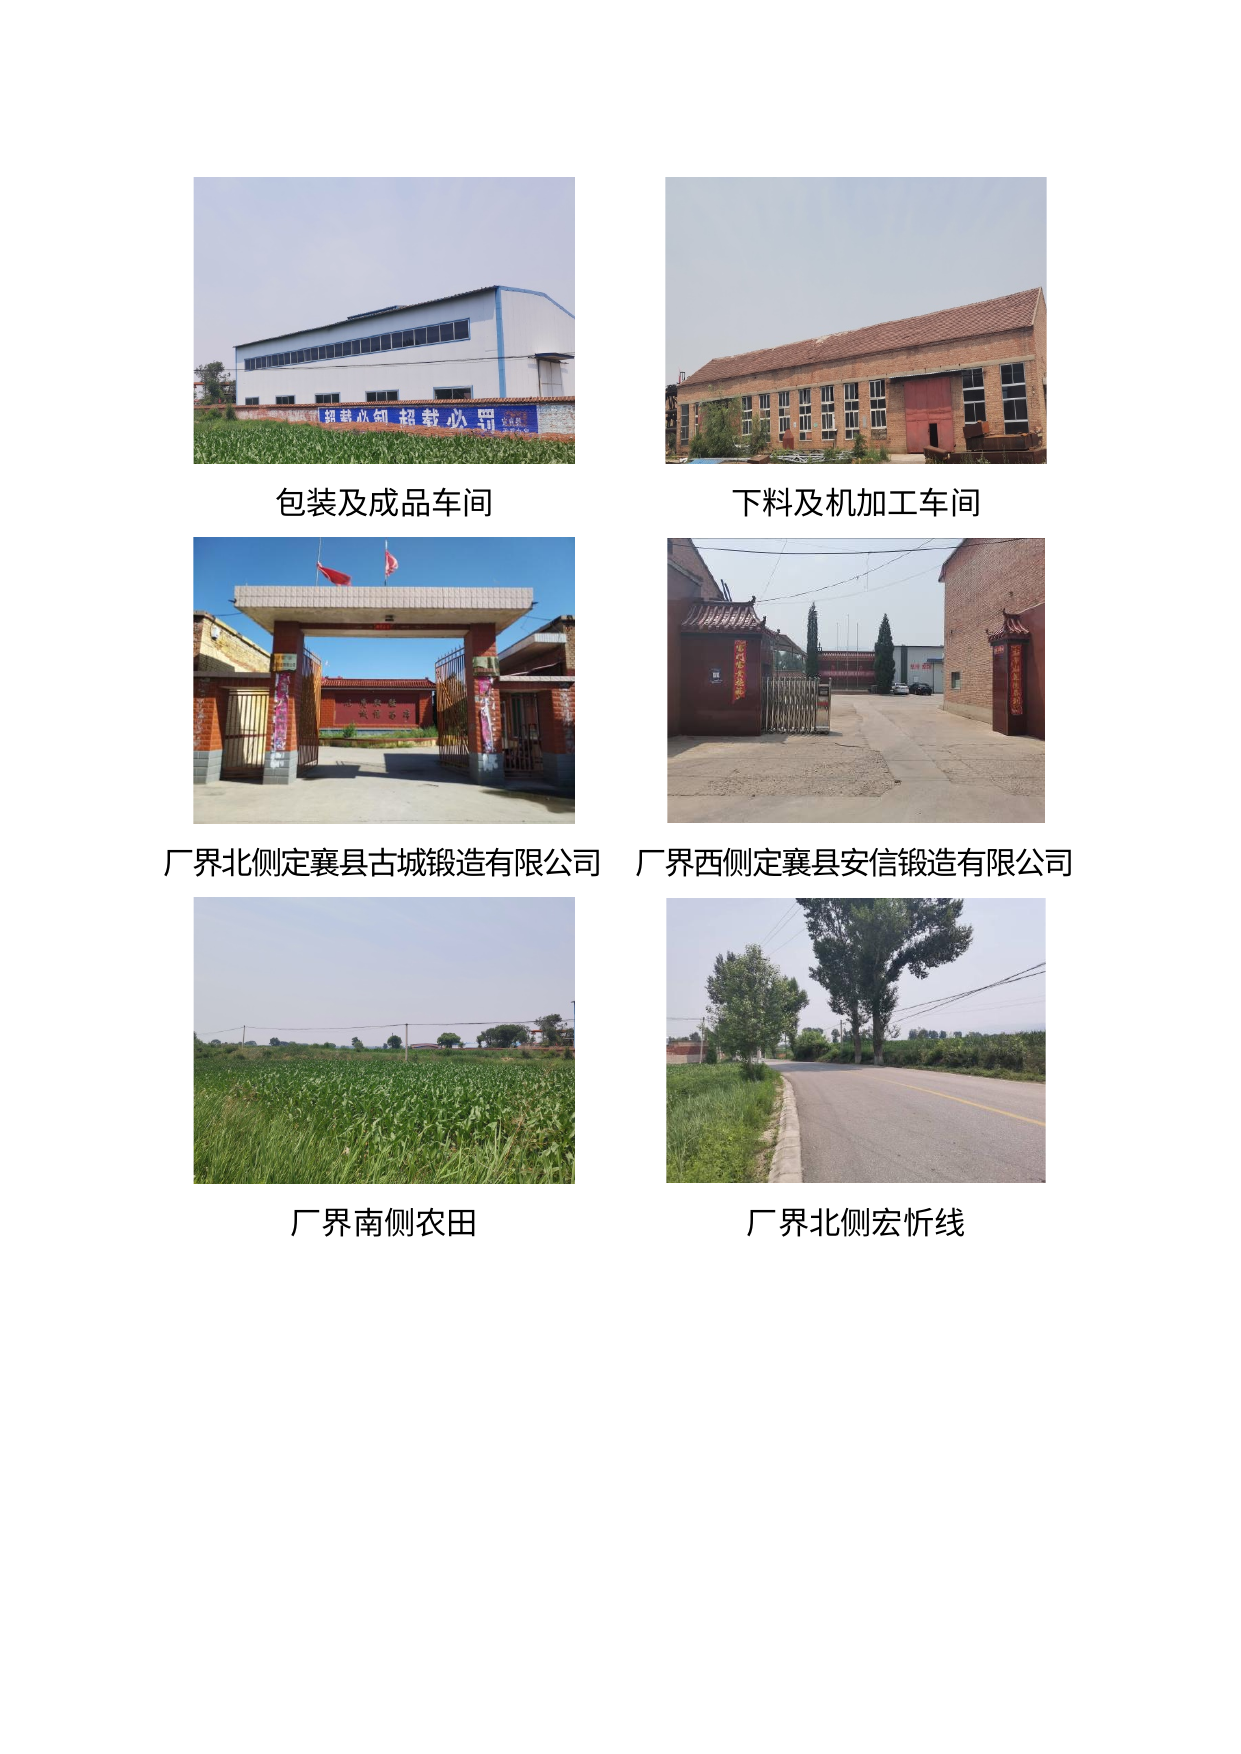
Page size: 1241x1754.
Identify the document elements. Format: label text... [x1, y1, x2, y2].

table_cell 厂界西侧定襄县安信锻造有限公司 [620, 838, 1092, 897]
picture [667, 538, 1045, 823]
table_cell 厂界南侧农田 [148, 1198, 620, 1257]
table_cell 下料及机加工车间 [620, 478, 1092, 537]
picture [666, 898, 1046, 1183]
table_header [148, 177, 620, 478]
picture [193, 537, 575, 824]
table_header [620, 177, 1092, 478]
table_cell 包装及成品车间 [148, 478, 620, 537]
picture [193, 177, 575, 464]
table_cell 厂界北侧宏忻线 [620, 1198, 1092, 1257]
picture [665, 177, 1047, 464]
table_cell [620, 897, 1092, 1198]
table_cell [148, 537, 620, 838]
table_cell 厂界北侧定襄县古城锻造有限公司 [148, 838, 620, 897]
picture [193, 897, 575, 1184]
table_cell [620, 537, 1092, 838]
table_cell [148, 897, 620, 1198]
